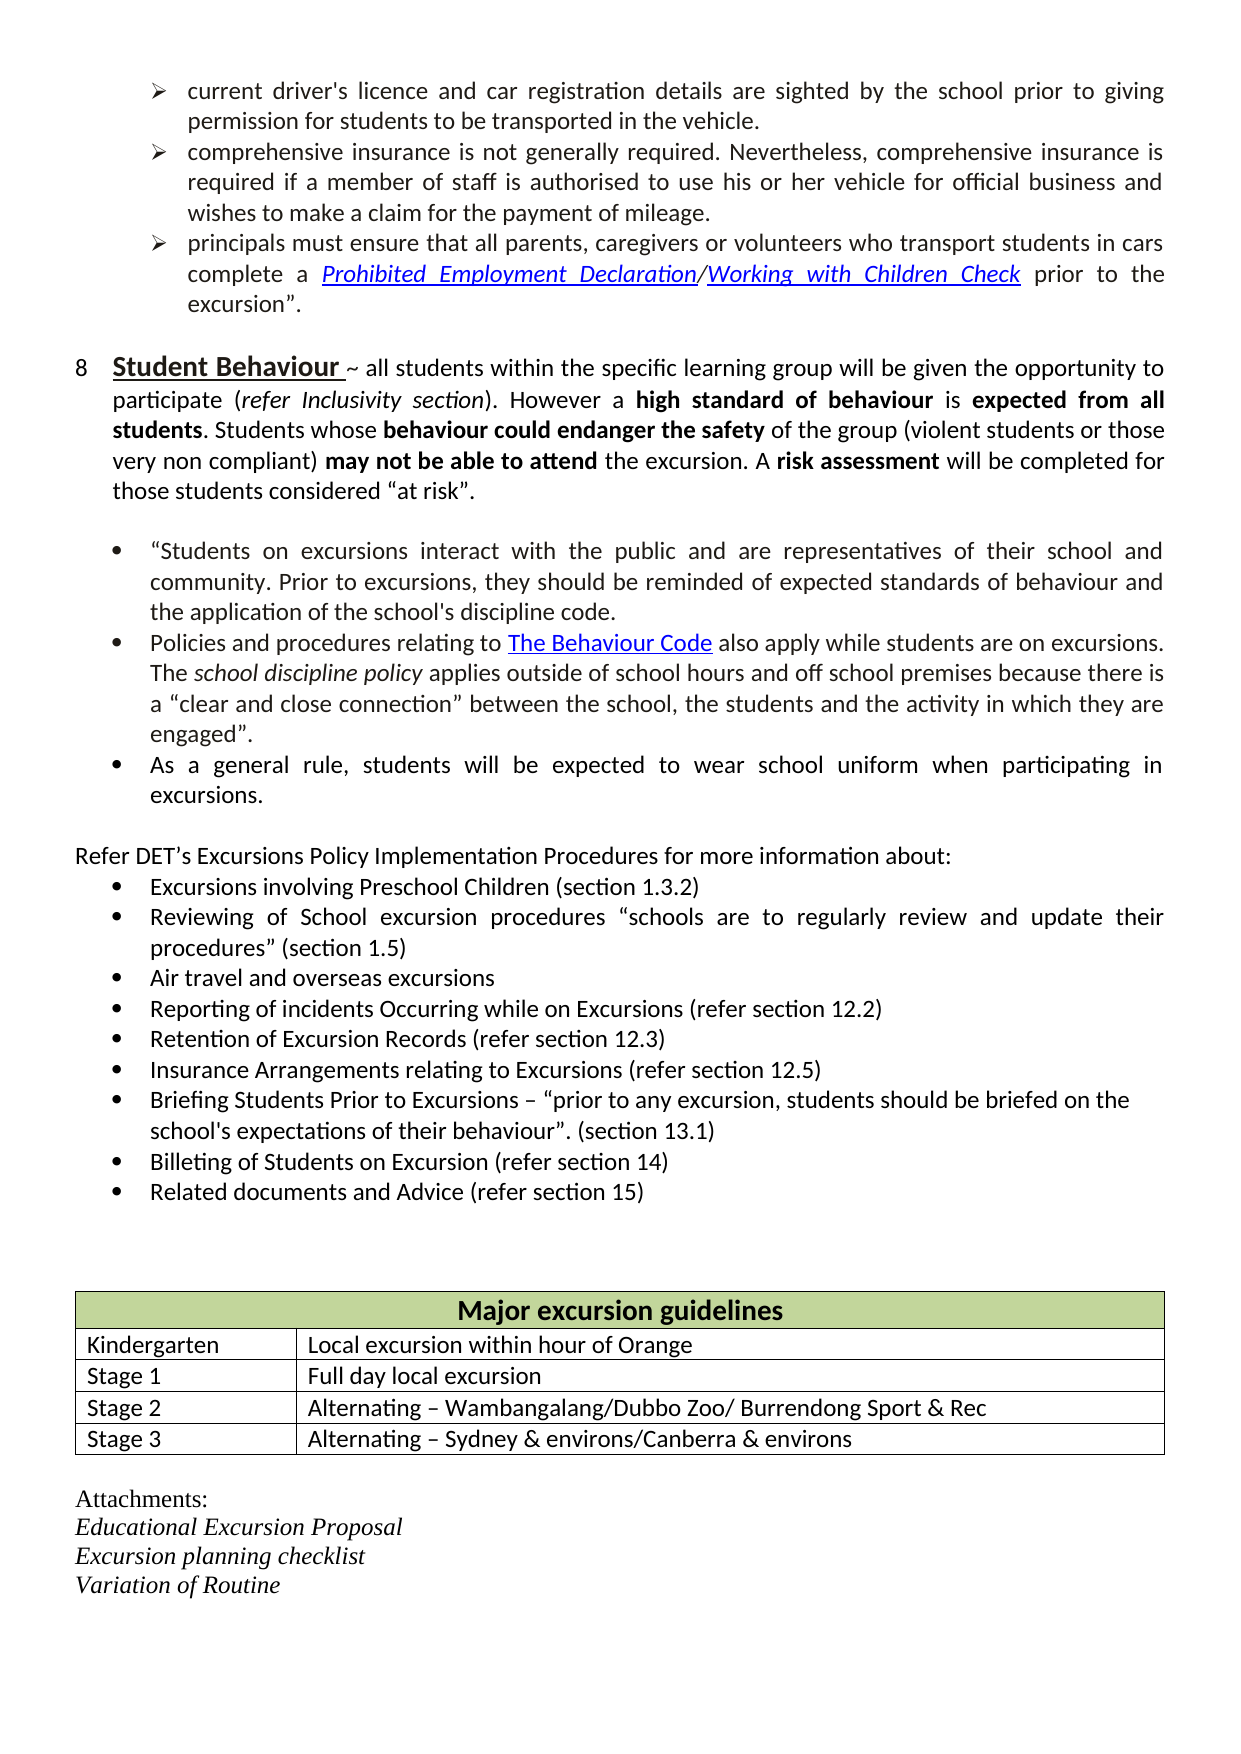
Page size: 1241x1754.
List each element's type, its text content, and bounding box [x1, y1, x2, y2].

text Excursion planning checklist [75, 1541, 1165, 1570]
list comprehensive insurance is not generally required. Nevertheless, comprehensive insurance is required if a member of staff is authorised to use his or her vehicle for official business and wishes to make a claim for the payment of mileage. [150, 136, 1165, 228]
list current driver's licence and car registration details are sighted by the school prior to giving permission for students to be transported in the vehicle. [150, 75, 1165, 136]
table_header Major excursion guidelines [76, 1292, 1164, 1328]
list Retention of Excursion Records (refer section 12.3) [112, 1023, 1165, 1054]
text Refer DET’s Excursions Policy Implementation Procedures for more information about: [75, 840, 1165, 871]
table_cell Stage 2 [76, 1392, 296, 1422]
table_cell Alternating – Sydney & environs/Canberra & environs [297, 1424, 1164, 1454]
text Attachments: [75, 1484, 1165, 1512]
list Briefing Students Prior to Excursions – “prior to any excursion, students should be briefed on the school's expectations of their behaviour”. (section 13.1) [112, 1084, 1165, 1146]
list Reporting of incidents Occurring while on Excursions (refer section 12.2) [112, 993, 1165, 1023]
list Excursions involving Preschool Children (section 1.3.2) [112, 871, 1165, 901]
list Reviewing of School excursion procedures “schools are to regularly review and update their procedures” (section 1.5) [112, 901, 1165, 962]
list As a general rule, students will be expected to wear school uniform when participating in excursions. [112, 749, 1165, 810]
table_cell Stage 1 [76, 1360, 296, 1391]
list Related documents and Advice (refer section 15) [112, 1176, 1165, 1207]
list Billeting of Students on Excursion (refer section 14) [112, 1146, 1165, 1176]
list Student Behaviour ~ all students within the specific learning group will be given the opportunity to participate (refer Inclusivity section). However a high standard of behaviour is expected from all students. Students whose behaviour could endanger the safety of the group (violent students or those very non compliant) may not be able to attend the excursion. A risk assessment will be completed for those students considered “at risk”. [75, 348, 1165, 506]
table_cell Stage 3 [76, 1424, 296, 1454]
text Educational Excursion Proposal [75, 1512, 1165, 1541]
list “Students on excursions interact with the public and are representatives of their school and community. Prior to excursions, they should be reminded of expected standards of behaviour and the application of the school's discipline code. [112, 535, 1165, 627]
list principals must ensure that all parents, caregivers or volunteers who transport students in cars complete a Prohibited Employment Declaration/Working with Children Check prior to the excursion”. [150, 228, 1165, 319]
text Variation of Routine [75, 1570, 1165, 1599]
table_cell Full day local excursion [297, 1360, 1164, 1391]
list Air travel and overseas excursions [112, 962, 1165, 993]
list Policies and procedures relating to The Behaviour Code also apply while students are on excursions. The school discipline policy applies outside of school hours and off school premises because there is a “clear and close connection” between the school, the students and the activity in which they are engaged”. [112, 627, 1165, 749]
list Insurance Arrangements relating to Excursions (refer section 12.5) [112, 1054, 1165, 1084]
table_cell Local excursion within hour of Orange [297, 1329, 1164, 1359]
table_cell Kindergarten [76, 1329, 296, 1359]
table_cell Alternating – Wambangalang/Dubbo Zoo/ Burrendong Sport & Rec [297, 1392, 1164, 1422]
